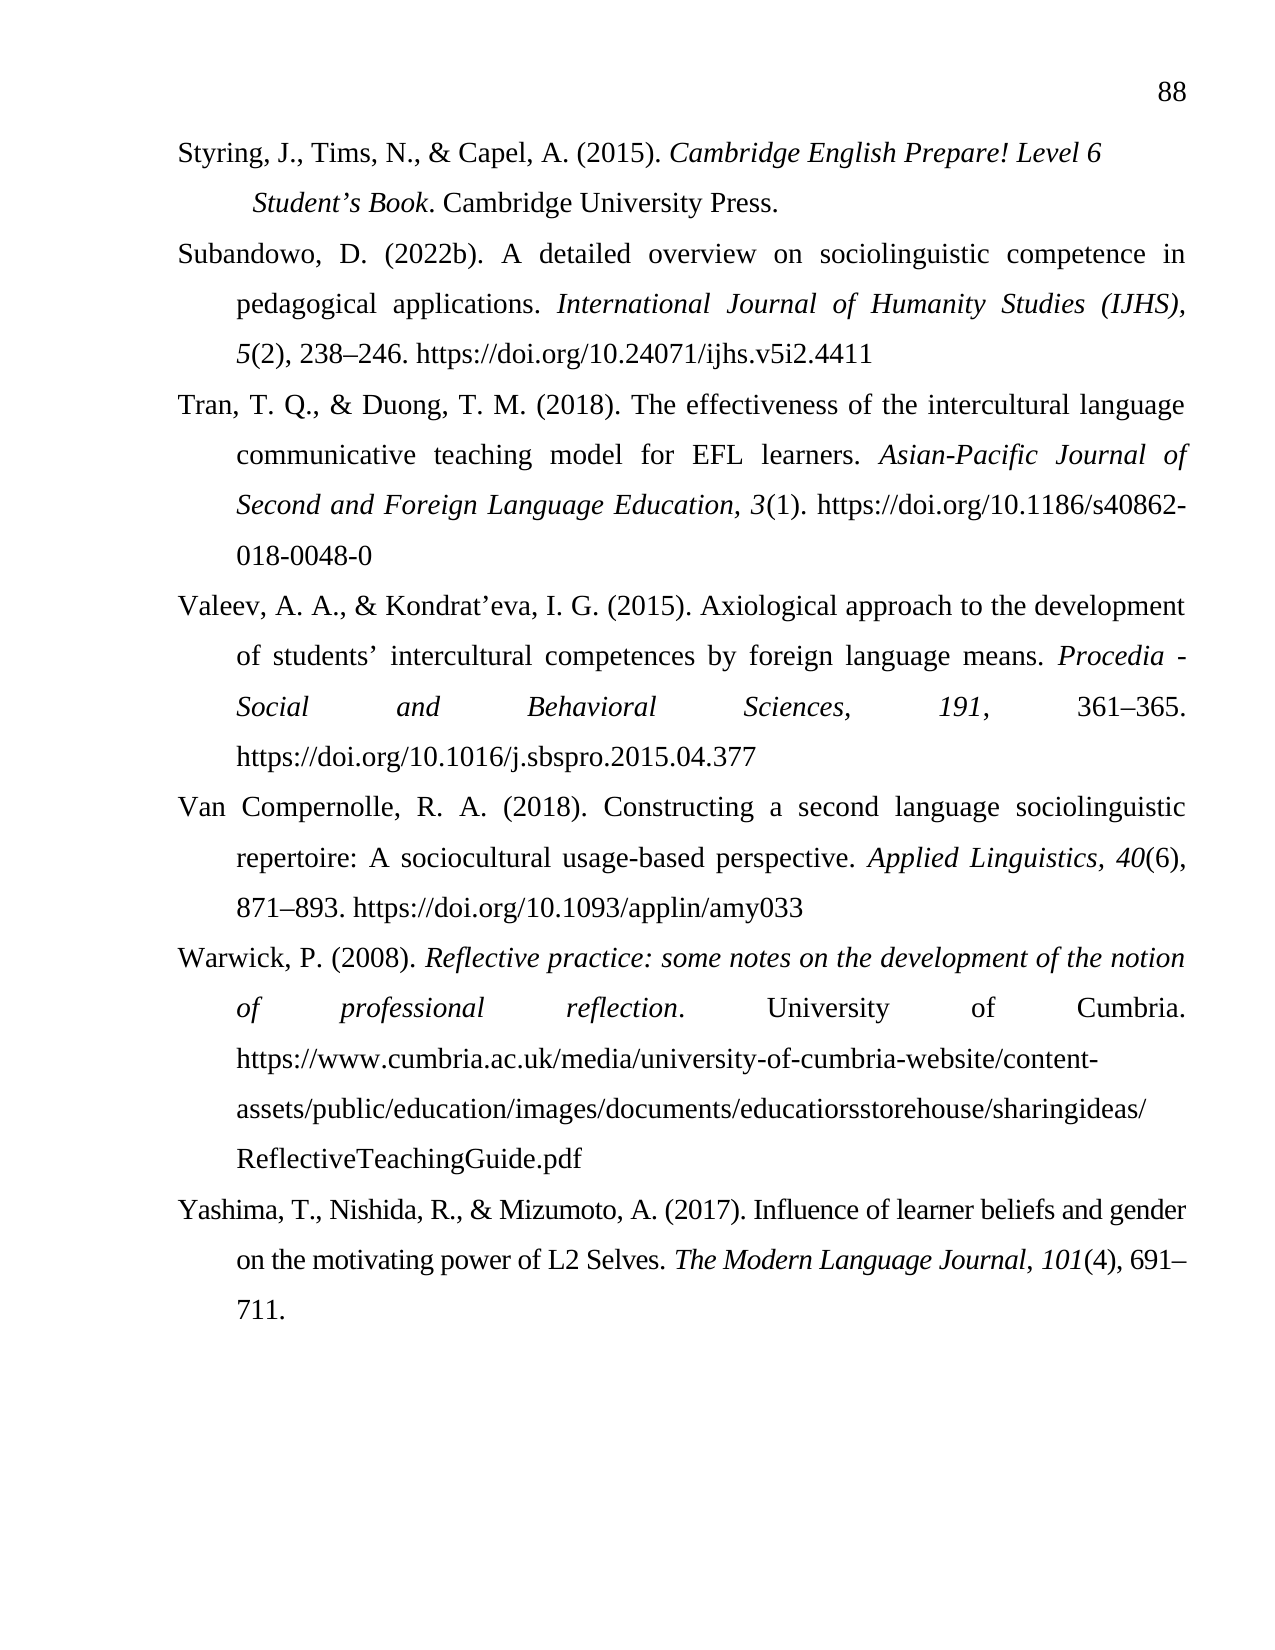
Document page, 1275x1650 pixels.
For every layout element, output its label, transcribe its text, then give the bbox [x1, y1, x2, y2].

text Yashima, T., Nishida, R., & Mizumoto, A. (2017). Influence of learner beliefs and gender on the motivating power of L2 Selves. The Modern Language Journal, 101(4), 691–711. [177, 1192, 1186, 1326]
text Subandowo, D. (2022b). A detailed overview on sociolinguistic competence in pedagogical applications. International Journal of Humanity Studies (IJHS), 5(2), 238–246. https://doi.org/10.24071/ijhs.v5i2.4411 [177, 236, 1186, 370]
text Styring, J., Tims, N., & Capel, A. (2015). Cambridge English Prepare! Level 6 Student’s Book. Cambridge University Press. [177, 135, 1186, 219]
text Tran, T. Q., & Duong, T. M. (2018). The effectiveness of the intercultural language communicative teaching model for EFL learners. Asian-Pacific Journal of Second and Foreign Language Education, 3(1). https://doi.org/10.1186/s40862-018-0048-0 [177, 387, 1186, 571]
text Van Compernolle, R. A. (2018). Constructing a second language sociolinguistic repertoire: A sociocultural usage-based perspective. Applied Linguistics, 40(6), 871–893. https://doi.org/10.1093/applin/amy033 [177, 789, 1186, 923]
text Valeev, A. A., & Kondrat’eva, I. G. (2015). Axiological approach to the development of students’ intercultural competences by foreign language means. Procedia - Social and Behavioral Sciences, 191, 361–365. https://doi.org/10.1016/j.sbspro.2015.04.377 [177, 588, 1186, 773]
text Warwick, P. (2008). Reflective practice: some notes on the development of the notion of professional reflection. University of Cumbria. https://www.cumbria.ac.uk/media/university-of-cumbria-website/content-assets/public/education/images/documents/educatiorsstorehouse/sharingideas/ReflectiveTeachingGuide.pdf [177, 940, 1186, 1175]
